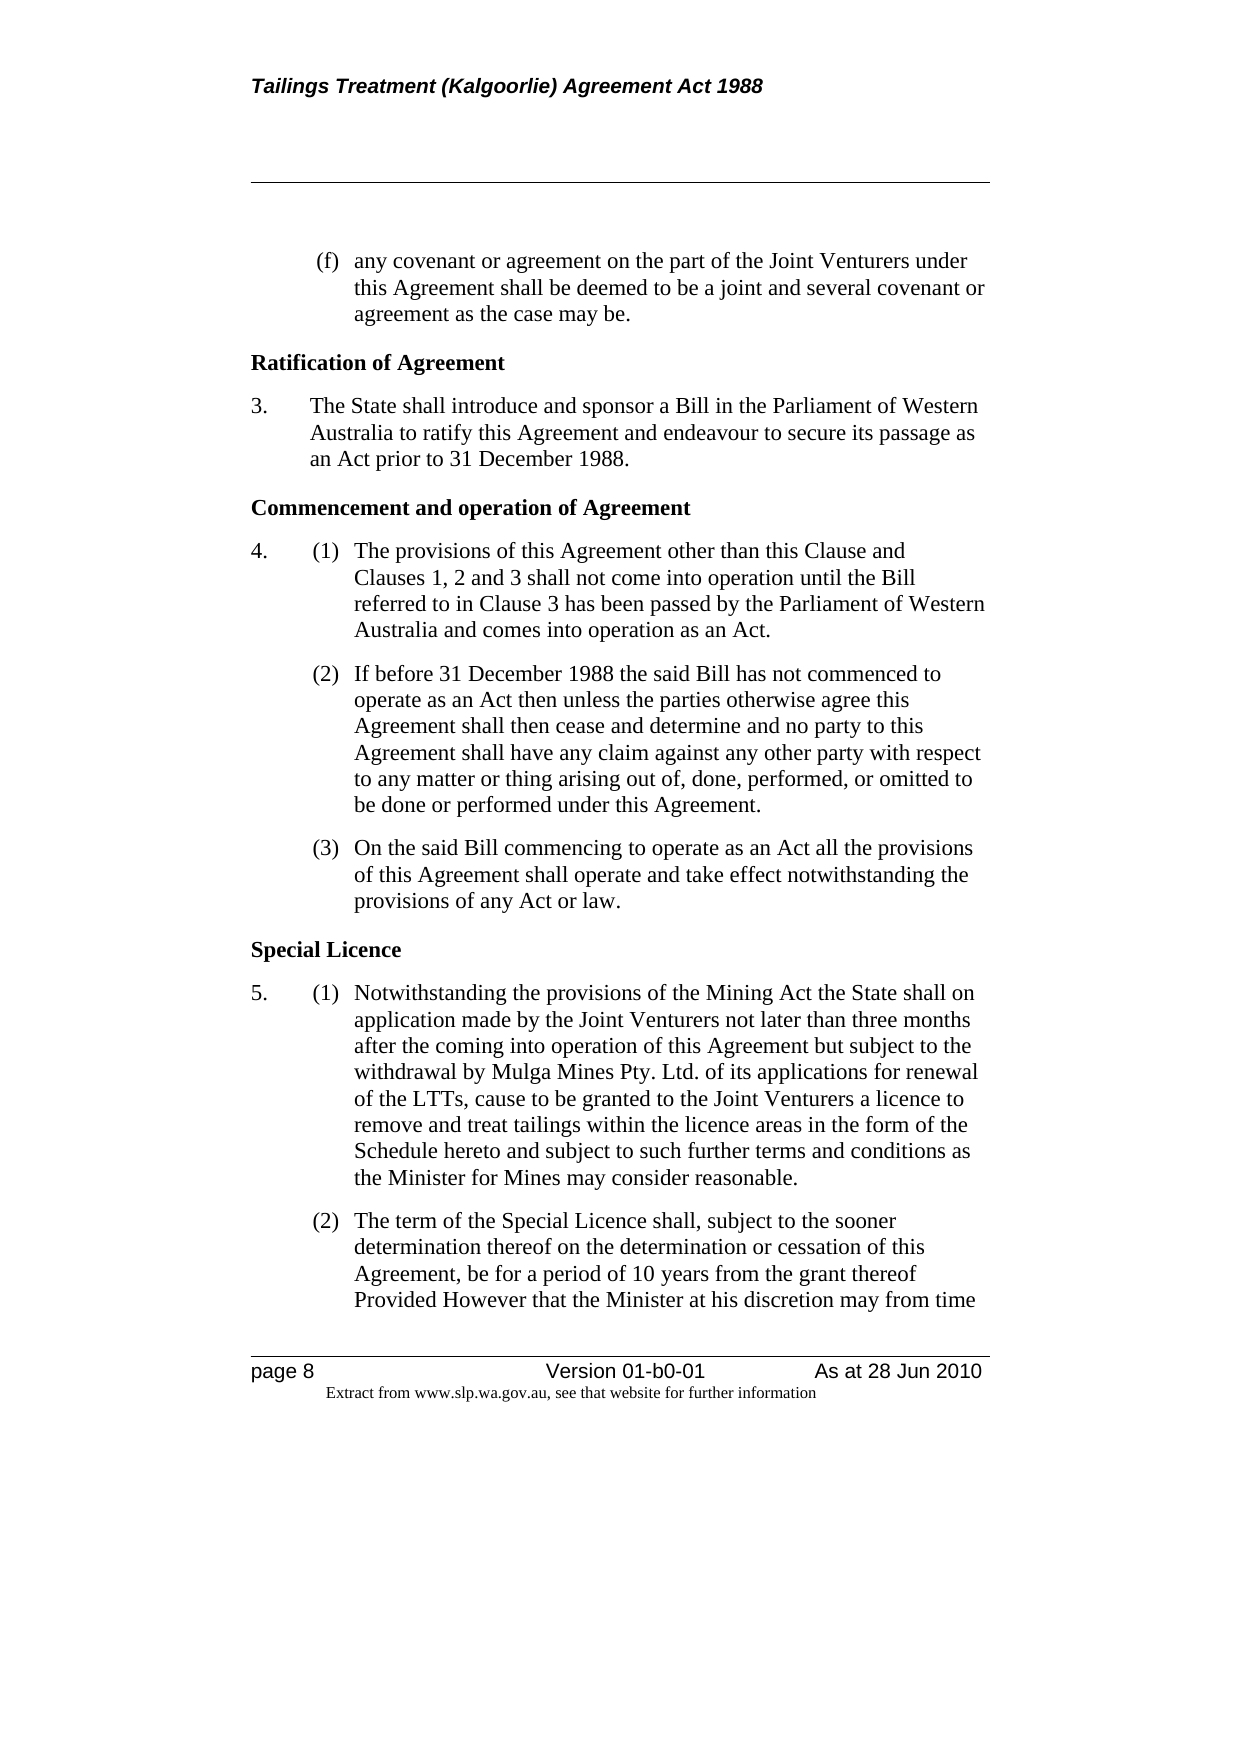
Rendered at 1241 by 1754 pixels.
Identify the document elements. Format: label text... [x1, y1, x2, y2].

text (3) On the said Bill commencing to operate as an Act all the provisions of this Agreement shall operate and take effect notwithstanding the provisions of any Act or law. [251, 834, 990, 913]
text 5. (1) Notwithstanding the provisions of the Mining Act the State shall on application made by the Joint Venturers not later than three months after the coming into operation of this Agreement but subject to the withdrawal by Mulga Mines Pty. Ltd. of its applications for renewal of the LTTs, cause to be granted to the Joint Venturers a licence to remove and treat tailings within the licence areas in the form of the Schedule hereto and subject to such further terms and conditions as the Minister for Mines may consider reasonable. [251, 979, 990, 1190]
text Special Licence [251, 936, 990, 963]
text 4. (1) The provisions of this Agreement other than this Clause and Clauses 1, 2 and 3 shall not come into operation until the Bill referred to in Clause 3 has been passed by the Parliament of Western Australia and comes into operation as an Act. [251, 537, 990, 643]
text Commencement and operation of Agreement [251, 494, 990, 521]
text (f) any covenant or agreement on the part of the Joint Venturers under this Agreement shall be deemed to be a joint and several covenant or agreement as the case may be. [251, 247, 990, 327]
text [251, 1207, 990, 1312]
text (2) If before 31 December 1988 the said Bill has not commenced to operate as an Act then unless the parties otherwise agree this Agreement shall then cease and determine and no party to this Agreement shall have any claim against any other party with respect to any matter or thing arising out of, done, performed, or omitted to be done or performed under this Agreement. [251, 659, 990, 818]
text 3. The State shall introduce and sponsor a Bill in the Parliament of Western Australia to ratify this Agreement and endeavour to secure its passage as an Act prior to 31 December 1988. [251, 392, 990, 472]
text Ratification of Agreement [251, 349, 990, 376]
